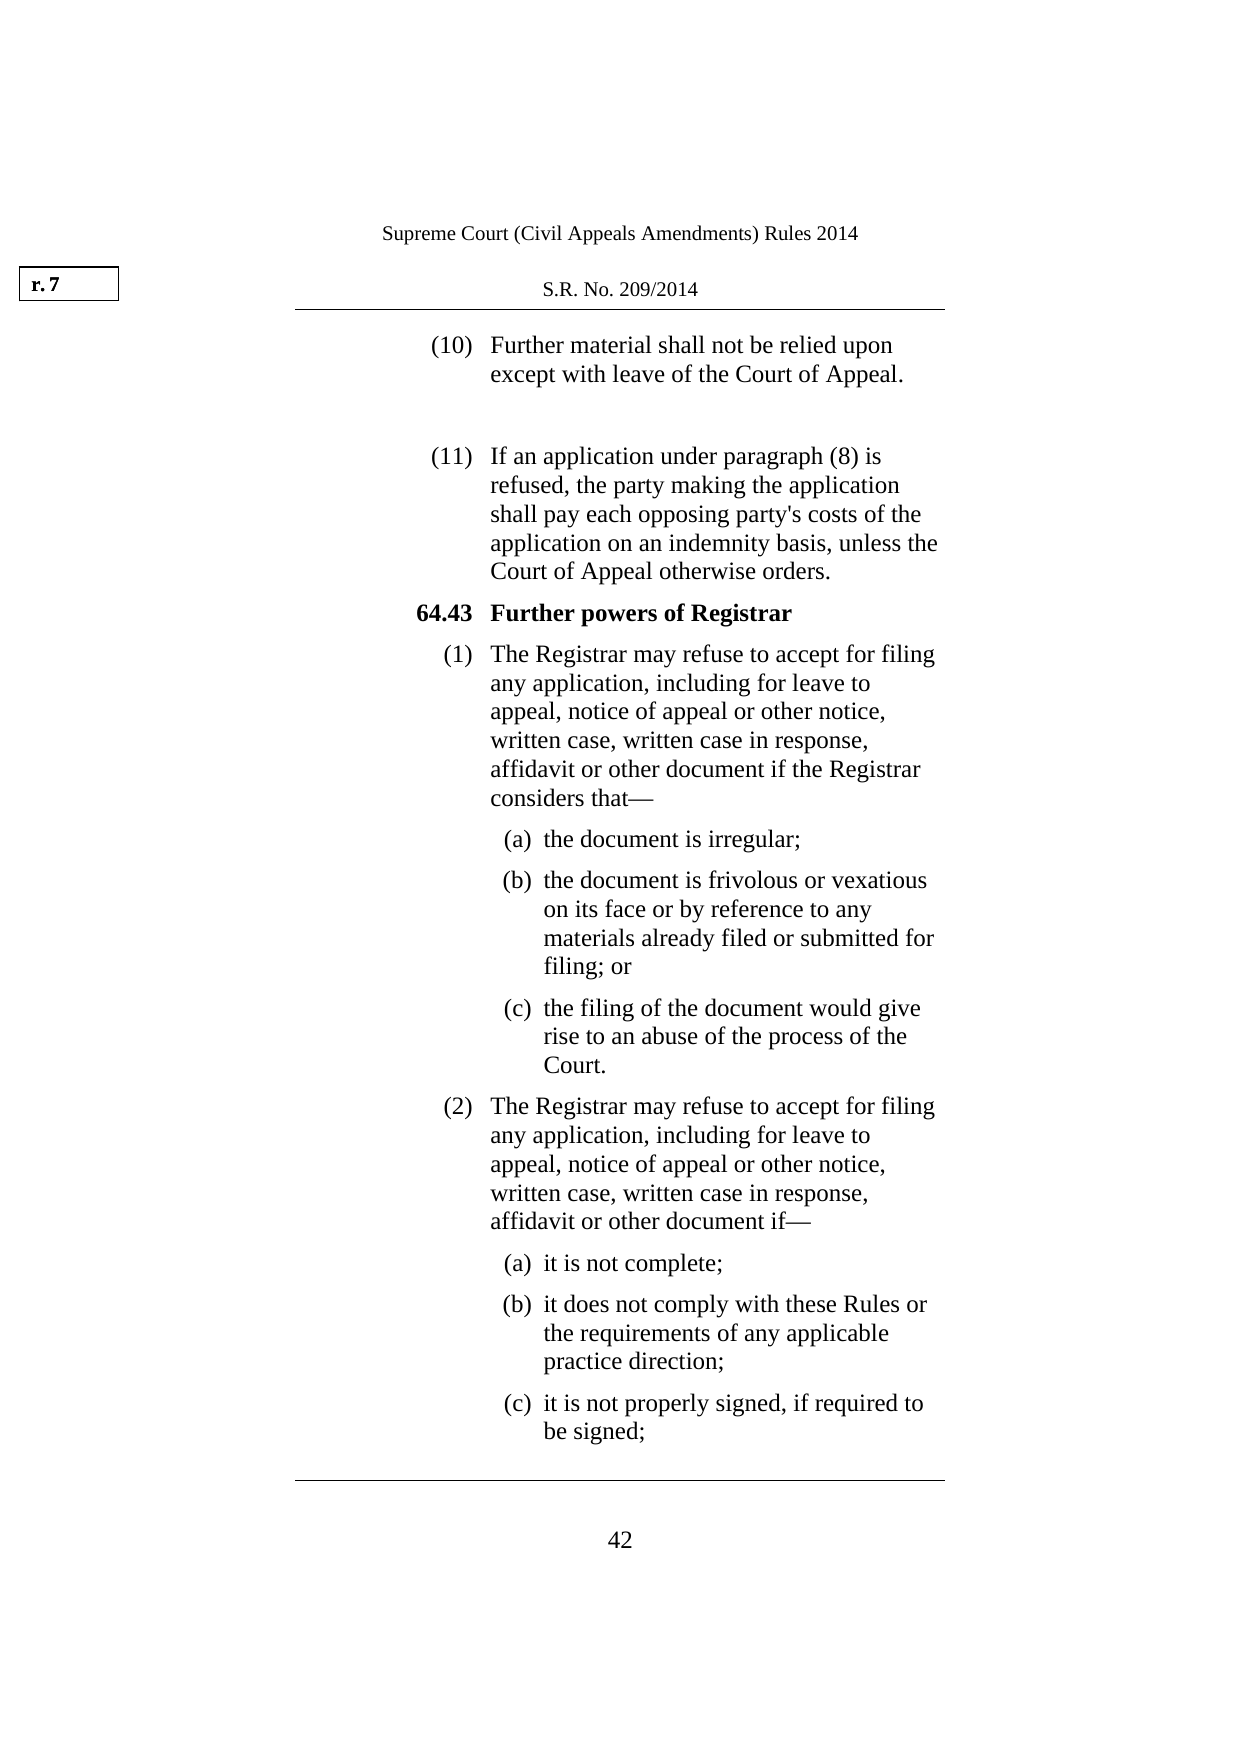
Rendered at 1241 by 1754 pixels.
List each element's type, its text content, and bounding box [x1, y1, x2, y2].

subtitle (c) the filing of the document would give rise to an abuse of the process of the Court. [295, 993, 945, 1079]
subtitle (a) the document is irregular; [295, 824, 945, 853]
subtitle (c) it is not properly signed, if required to be signed; [295, 1388, 945, 1445]
text r. 7 [29, 269, 118, 298]
subtitle (a) it is not complete; [295, 1248, 945, 1276]
subtitle (10) Further material shall not be relied upon except with leave of the Court of Appeal. [295, 330, 945, 388]
subtitle (b) it does not comply with these Rules or the requirements of any applicable practice direction; [295, 1289, 945, 1375]
subtitle 64.43 Further powers of Registrar [295, 598, 945, 626]
subtitle (1) The Registrar may refuse to accept for filing any application, including for leave to appeal, notice of appeal or other notice, written case, written case in response, affidavit or other document if the Registrar considers that— [295, 639, 945, 811]
subtitle (b) the document is frivolous or vexatious on its face or by reference to any materials already filed or submitted for filing; or [295, 865, 945, 980]
subtitle (2) The Registrar may refuse to accept for filing any application, including for leave to appeal, notice of appeal or other notice, written case, written case in response, affidavit or other document if— [295, 1091, 945, 1235]
subtitle (11) If an application under paragraph (8) is refused, the party making the application shall pay each opposing party's costs of the application on an indemnity basis, unless the Court of Appeal otherwise orders. [295, 441, 945, 585]
